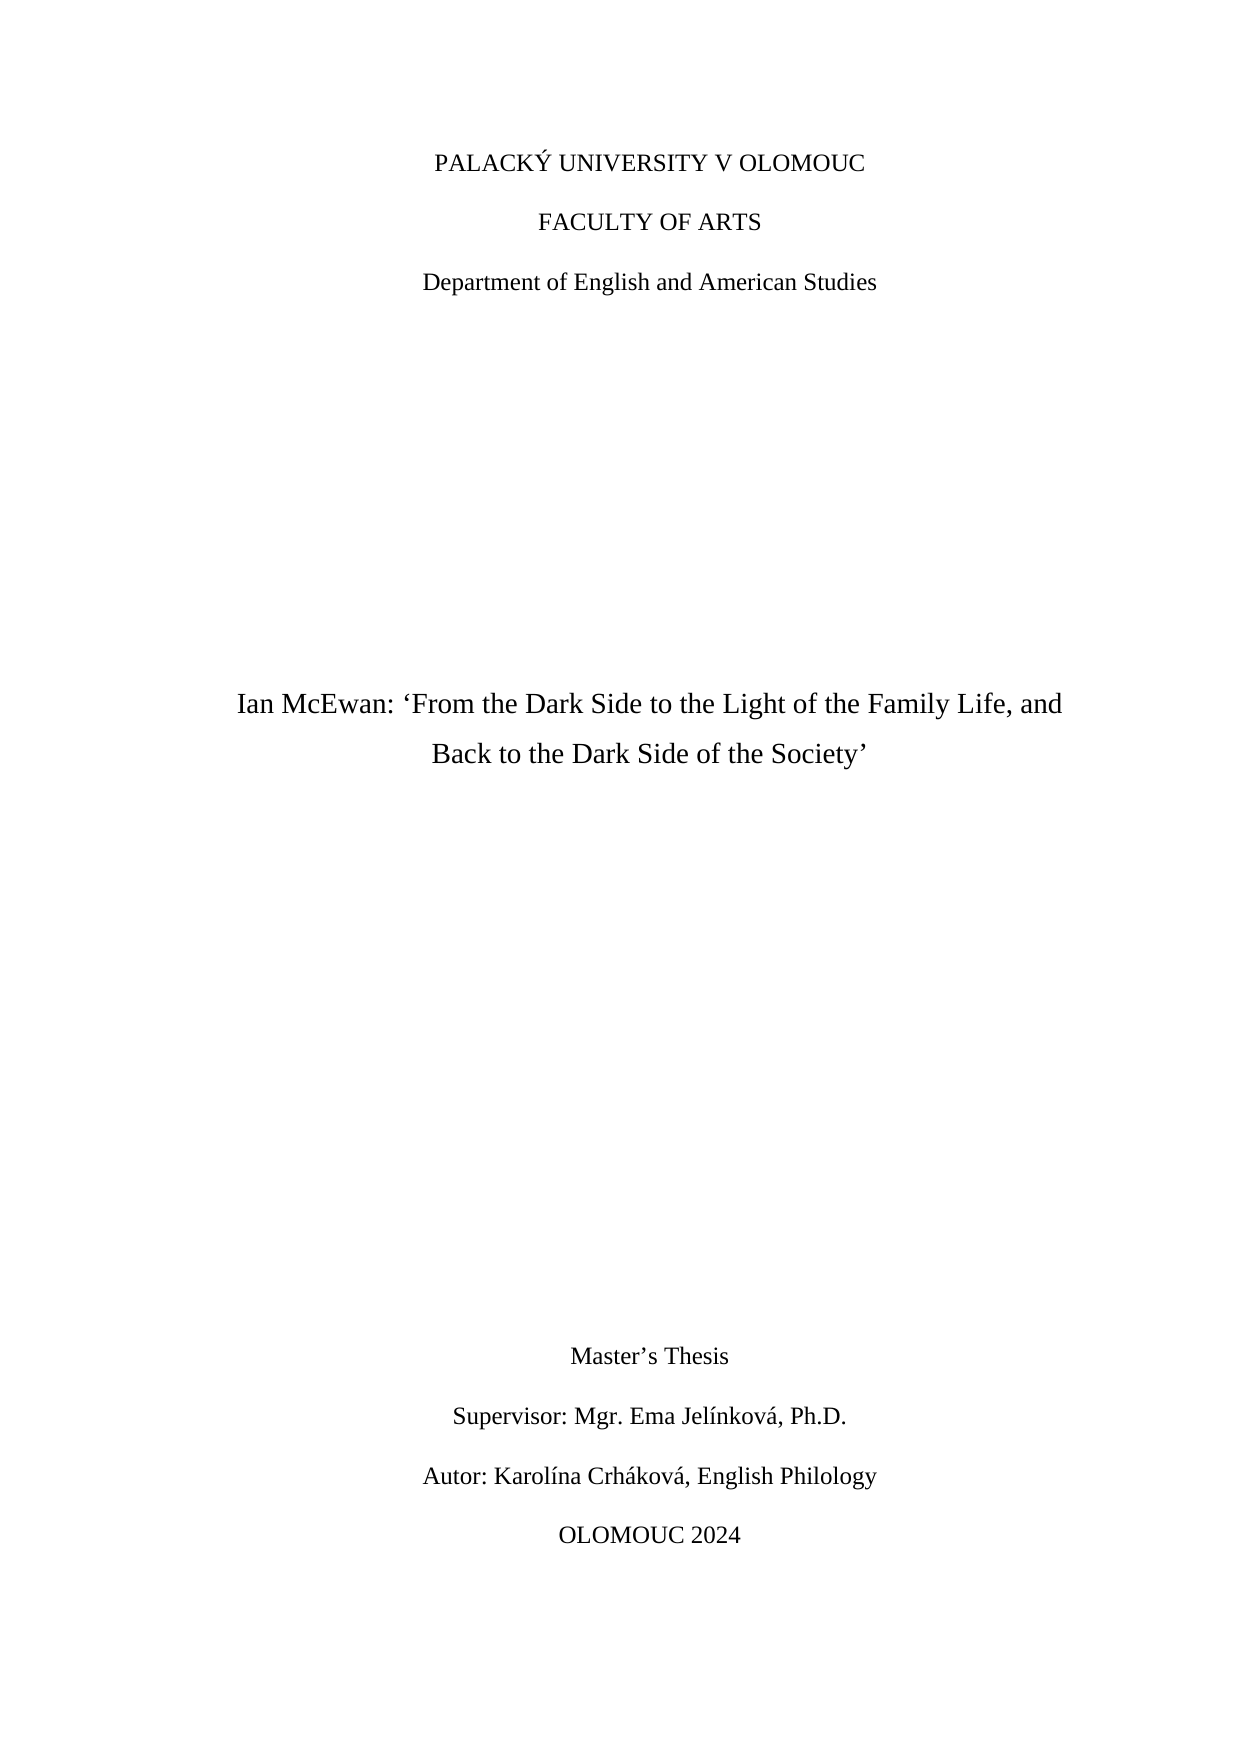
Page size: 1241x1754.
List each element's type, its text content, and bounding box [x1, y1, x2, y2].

text OLOMOUC 2024 [236, 1521, 1063, 1549]
text PALACKÝ UNIVERSITY V OLOMOUC [236, 148, 1063, 176]
text Supervisor: Mgr. Ema Jelínková, Ph.D. [236, 1401, 1063, 1430]
text Autor: Karolína Crháková, English Philology [236, 1461, 1063, 1489]
text Ian McEwan: ‘From the Dark Side to the Light of the Family Life, and Back to the Dark Side of the Society’ [236, 686, 1063, 770]
text Department of English and American Studies [236, 267, 1063, 296]
text Master’s Thesis [236, 1341, 1063, 1370]
text FACULTY OF ARTS [236, 207, 1063, 236]
